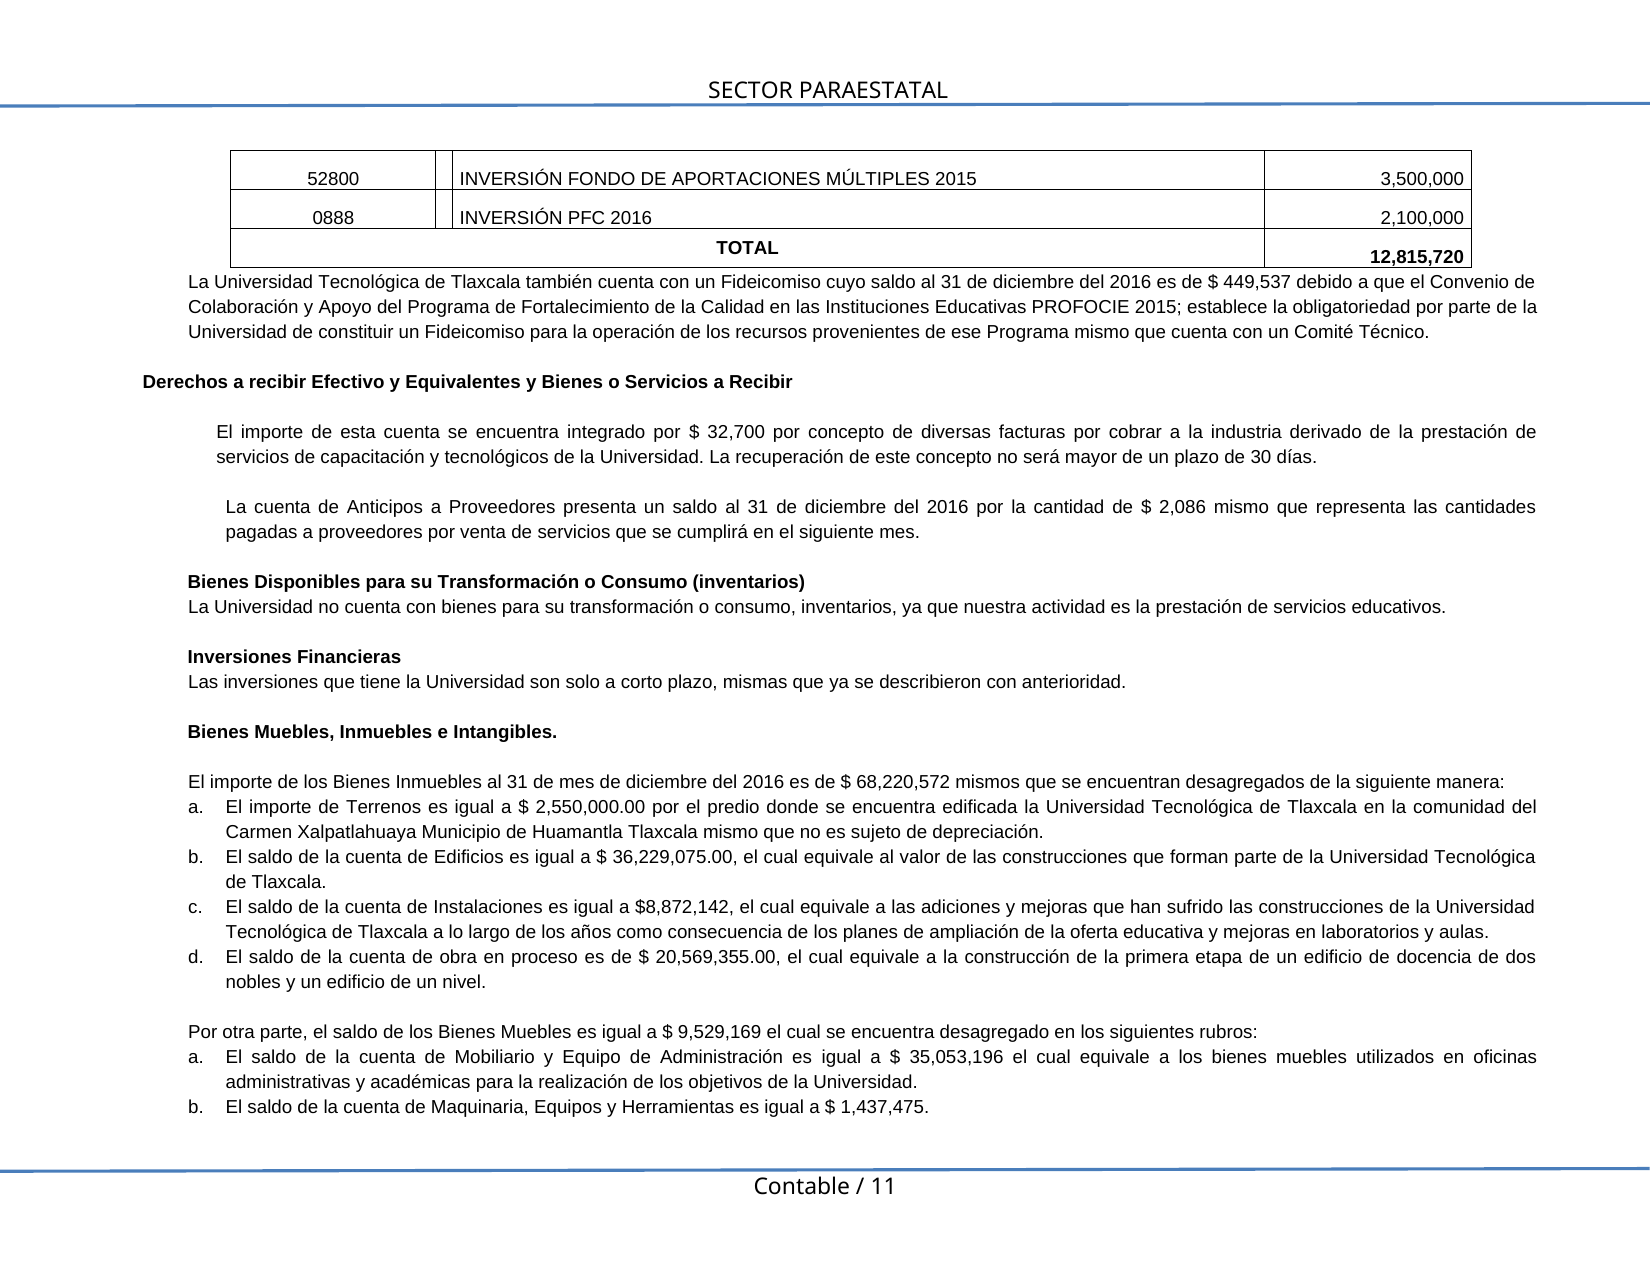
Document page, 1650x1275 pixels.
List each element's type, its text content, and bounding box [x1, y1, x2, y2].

text La cuenta de Anticipos a Proveedores presenta un saldo al 31 de diciembre del 2016 por la cantidad de $ 2,086 mismo que representa las cantidades pagadas a proveedores por venta de servicios que se cumplirá en el siguiente mes. [225, 493, 1537, 543]
text Bienes Muebles, Inmuebles e Intangibles. [142, 718, 1537, 743]
text La Universidad no cuenta con bienes para su transformación o consumo, inventarios, ya que nuestra actividad es la prestación de servicios educativos. [188, 593, 1537, 618]
text El importe de los Bienes Inmuebles al 31 de mes de diciembre del 2016 es de $ 68,220,572 mismos que se encuentran desagregados de la siguiente manera: [188, 768, 1537, 793]
table_cell 2,100,000 [1265, 190, 1471, 228]
text Las inversiones que tiene la Universidad son solo a corto plazo, mismas que ya se describieron con anterioridad. [188, 668, 1537, 693]
list El saldo de la cuenta de obra en proceso es de $ 20,569,355.00, el cual equivale a la construcción de la primera etapa de un edificio de docencia de dos nobles y un edificio de un nivel. [188, 943, 1537, 993]
table_cell 52800 [231, 151, 435, 189]
text La Universidad Tecnológica de Tlaxcala también cuenta con un Fideicomiso cuyo saldo al 31 de diciembre del 2016 es de $ 449,537 debido a que el Convenio de Colaboración y Apoyo del Programa de Fortalecimiento de la Calidad en las Instituciones Educativas PROFOCIE 2015; establece la obligatoriedad por parte de la Universidad de constituir un Fideicomiso para la operación de los recursos provenientes de ese Programa mismo que cuenta con un Comité Técnico. [188, 268, 1537, 343]
list El importe de Terrenos es igual a $ 2,550,000.00 por el predio donde se encuentra edificada la Universidad Tecnológica de Tlaxcala en la comunidad del Carmen Xalpatlahuaya Municipio de Huamantla Tlaxcala mismo que no es sujeto de depreciación. [188, 793, 1537, 843]
table_cell [436, 190, 452, 228]
table_cell TOTAL [231, 229, 1264, 267]
list El saldo de la cuenta de Instalaciones es igual a $8,872,142, el cual equivale a las adiciones y mejoras que han sufrido las construcciones de la Universidad Tecnológica de Tlaxcala a lo largo de los años como consecuencia de los planes de ampliación de la oferta educativa y mejoras en laboratorios y aulas. [188, 893, 1537, 943]
list El saldo de la cuenta de Maquinaria, Equipos y Herramientas es igual a $ 1,437,475. [188, 1093, 1537, 1118]
list El saldo de la cuenta de Mobiliario y Equipo de Administración es igual a $ 35,053,196 el cual equivale a los bienes muebles utilizados en oficinas administrativas y académicas para la realización de los objetivos de la Universidad. [188, 1043, 1537, 1093]
table_cell 3,500,000 [1265, 151, 1471, 189]
text Derechos a recibir Efectivo y Equivalentes y Bienes o Servicios a Recibir [142, 368, 1537, 393]
text Inversiones Financieras [142, 643, 1537, 668]
table_cell 0888 [231, 190, 435, 228]
text El importe de esta cuenta se encuentra integrado por $ 32,700 por concepto de diversas facturas por cobrar a la industria derivado de la prestación de servicios de capacitación y tecnológicos de la Universidad. La recuperación de este concepto no será mayor de un plazo de 30 días. [216, 418, 1537, 468]
table_cell [436, 151, 452, 189]
table_cell INVERSIÓN PFC 2016 [453, 190, 1264, 228]
table_cell INVERSIÓN FONDO DE APORTACIONES MÚLTIPLES 2015 [453, 151, 1264, 189]
text Por otra parte, el saldo de los Bienes Muebles es igual a $ 9,529,169 el cual se encuentra desagregado en los siguientes rubros: [188, 1018, 1537, 1043]
table_cell 12,815,720 [1265, 229, 1471, 267]
text Bienes Disponibles para su Transformación o Consumo (inventarios) [142, 568, 1537, 593]
list El saldo de la cuenta de Edificios es igual a $ 36,229,075.00, el cual equivale al valor de las construcciones que forman parte de la Universidad Tecnológica de Tlaxcala. [188, 843, 1537, 893]
